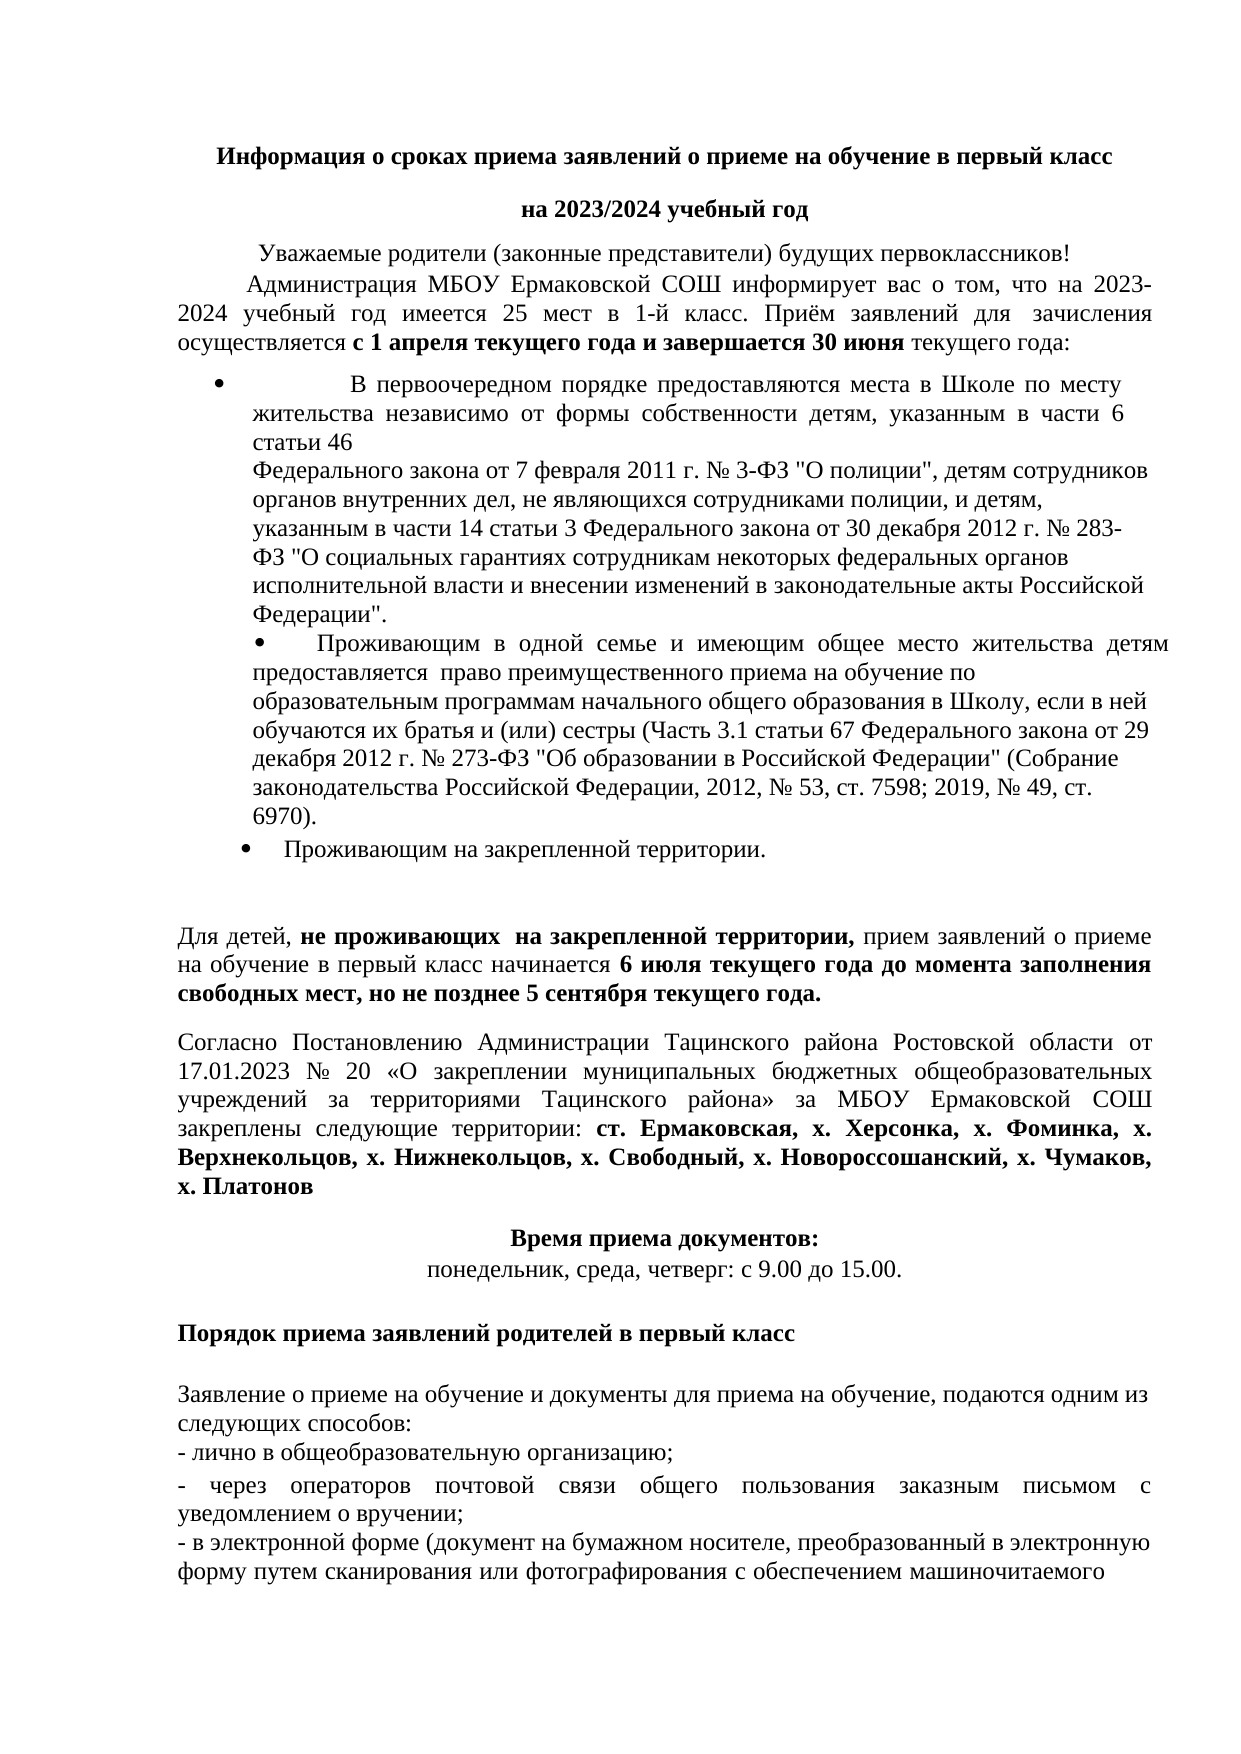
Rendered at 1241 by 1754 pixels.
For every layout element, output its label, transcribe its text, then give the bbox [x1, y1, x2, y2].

subtitle Информация о сроках приема заявлений о приеме на обучение в первый класс [216, 141, 1113, 169]
text образовательным программам начального общего образования в Школу, если в ней обучаются их братья и (или) сестры (Часть 3.1 статьи 67 Федерального закона от 29 декабря 2012 г. № 273-ФЗ "Об образовании в Российской Федерации" (Собрание законодательства Российской Федерации, 2012, № 53, ст. 7598; 2019, № 49, ст. [252, 686, 1151, 801]
text 6970). [252, 801, 1163, 830]
list Проживающим в одной семье и имеющим общее место жительства детям предоставляется право преимущественного приема на обучение по [252, 628, 1170, 686]
subtitle Время приема документов: [216, 1223, 1114, 1252]
text Заявление о приеме на обучение и документы для приема на обучение, подаются одним из следующих способов: [177, 1379, 1163, 1436]
text Уважаемые родители (законные представители) будущих первоклассников! [258, 238, 1163, 267]
text Согласно Постановлению Администрации Тацинского района Ростовской области от 17.01.2023 № 20 «О закреплении муниципальных бюджетных общеобразовательных учреждений за территориями Тацинского района» за МБОУ Ермаковской СОШ закреплены следующие территории: ст. Ермаковская, х. Херсонка, х. Фоминка, х. Верхнекольцов, х. Нижнекольцов, х. Свободный, х. Новороссошанский, х. Чумаков, х. Платонов [177, 1027, 1152, 1199]
list лично в общеобразовательную организацию; [177, 1437, 1163, 1465]
text на 2023/2024 учебный год [216, 194, 1113, 223]
list через операторов почтовой связи общего пользования заказным письмом с уведомлением о вручении; [177, 1470, 1151, 1527]
subtitle Порядок приема заявлений родителей в первый класс [177, 1318, 1163, 1346]
text Федерального закона от 7 февраля 2011 г. № 3-ФЗ "О полиции", детям сотрудников органов внутренних дел, не являющихся сотрудниками полиции, и детям, указанным в части 14 статьи 3 Федерального закона от 30 декабря 2012 г. № 283- ФЗ "О социальных гарантиях сотрудникам некоторых федеральных органов исполнительной власти и внесении изменений в законодательные акты Российской Федерации". [252, 456, 1150, 628]
text понедельник, среда, четверг: с 9.00 до 15.00. [425, 1254, 903, 1283]
list В первоочередном порядке предоставляются места в Школе по месту жительства независимо от формы собственности детям, указанным в части 6 статьи 46 [215, 369, 1124, 455]
list Проживающим на закрепленной территории. [242, 834, 1163, 863]
text Администрация МБОУ Ермаковской СОШ информирует вас о том, что на 2023-2024 учебный год имеется 25 мест в 1-й класс. Приём заявлений для зачисления осуществляется с 1 апреля текущего года и завершается 30 июня текущего года: [177, 269, 1152, 356]
list в электронной форме (документ на бумажном носителе, преобразованный в электронную форму путем сканирования или фотографирования с обеспечением машиночитаемого [177, 1527, 1151, 1585]
text Для детей, не проживающих на закрепленной территории, прием заявлений о приеме на обучение в первый класс начинается 6 июля текущего года до момента заполнения свободных мест, но не позднее 5 сентября текущего года. [177, 921, 1152, 1007]
